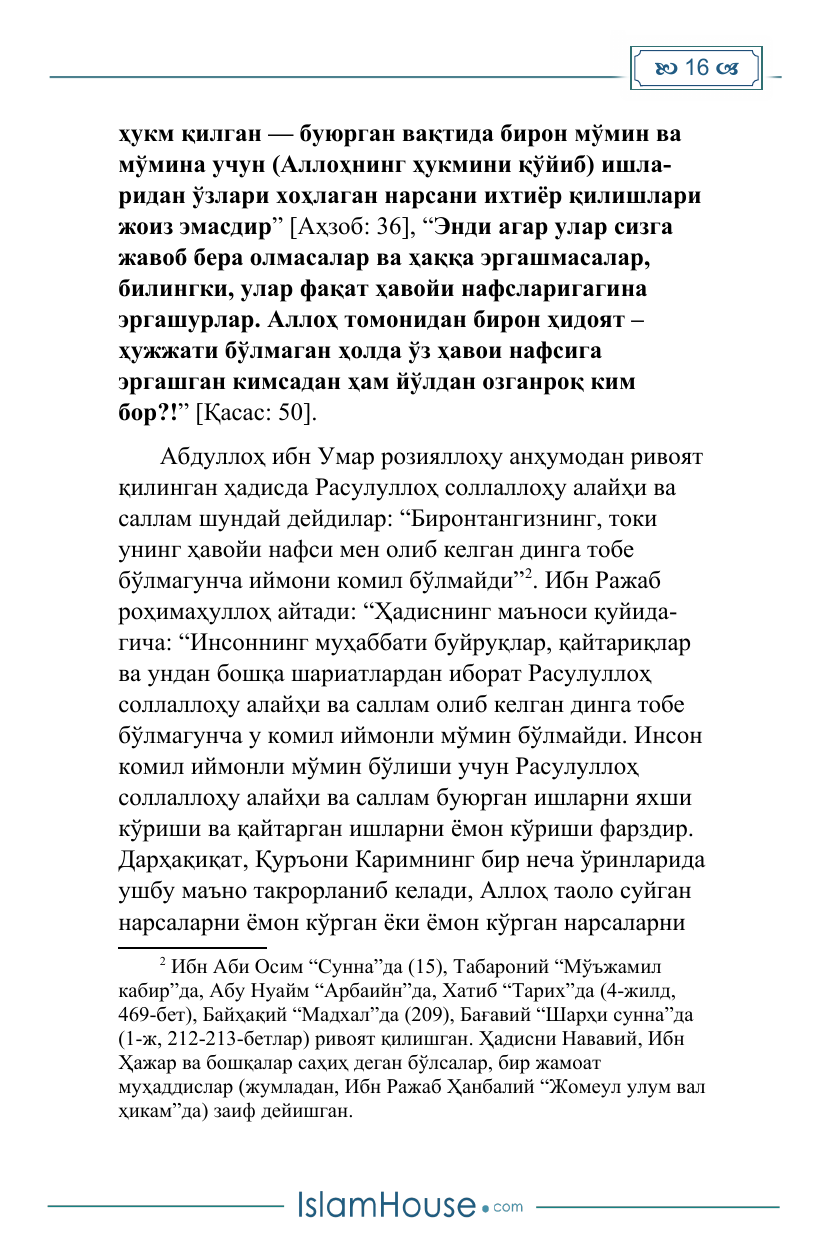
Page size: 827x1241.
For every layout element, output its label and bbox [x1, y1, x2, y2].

picture [291, 1186, 780, 1224]
text [118, 441, 709, 935]
text [118, 118, 709, 426]
picture [41, 1185, 285, 1223]
